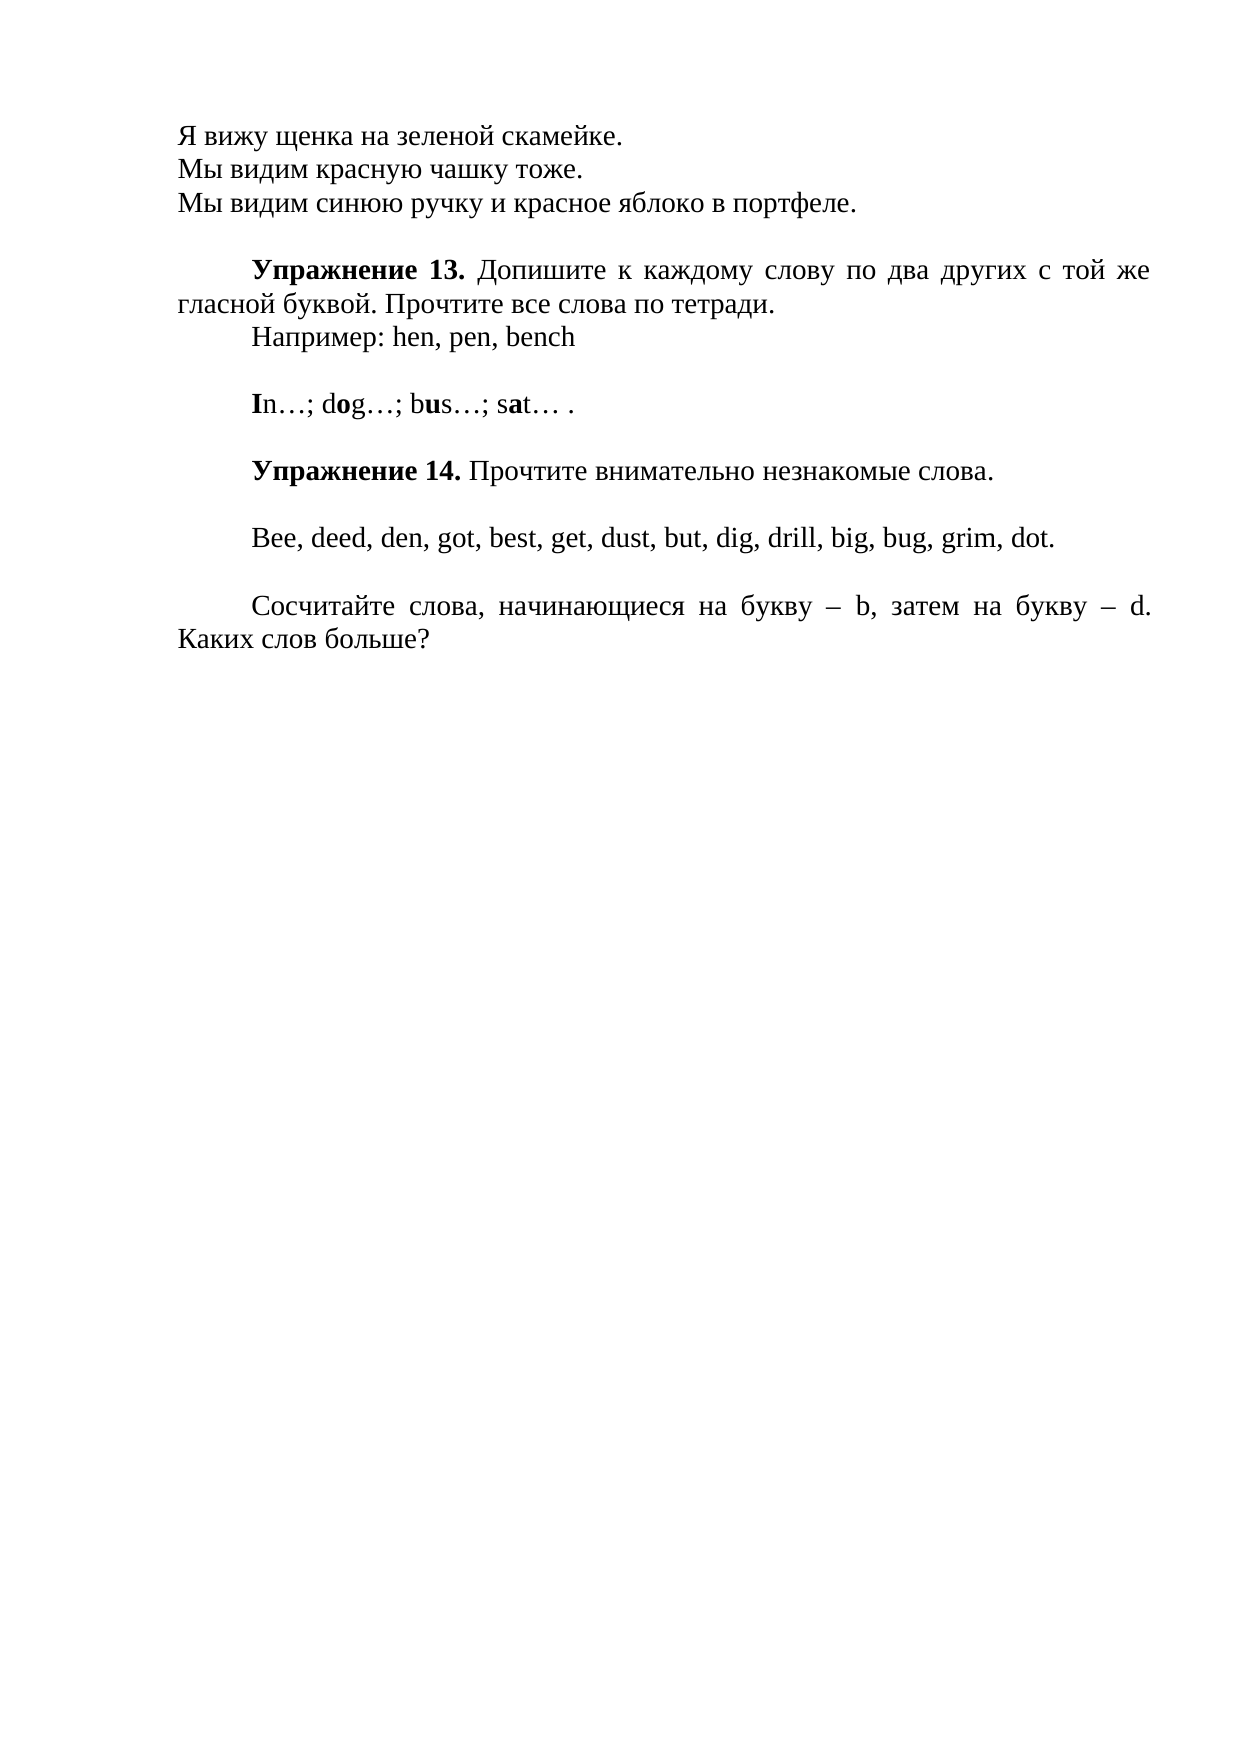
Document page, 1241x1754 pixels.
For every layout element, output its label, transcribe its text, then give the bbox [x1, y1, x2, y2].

text Мы видим синюю ручку и красное яблоко в портфеле. [177, 185, 1152, 219]
text Мы видим красную чашку тоже. [177, 152, 1152, 185]
text Упражнение 13. Допишите к каждому слову по два других с той же гласной буквой. Прочтите все слова по тетради. [177, 252, 1152, 319]
text Bee, deed, den, got, best, get, dust, but, dig, drill, big, bug, grim, dot. [177, 521, 1152, 554]
text In…; dog…; bus…; sat… . [177, 386, 1152, 420]
text Сосчитайте слова, начинающиеся на букву – b, затем на букву – d. Каких слов больше? [177, 588, 1152, 655]
text Например: hen, pen, bench [177, 319, 1152, 353]
text Я вижу щенка на зеленой скамейке. [177, 118, 1152, 152]
text Упражнение 14. Прочтите внимательно незнакомые слова. [177, 453, 1152, 487]
